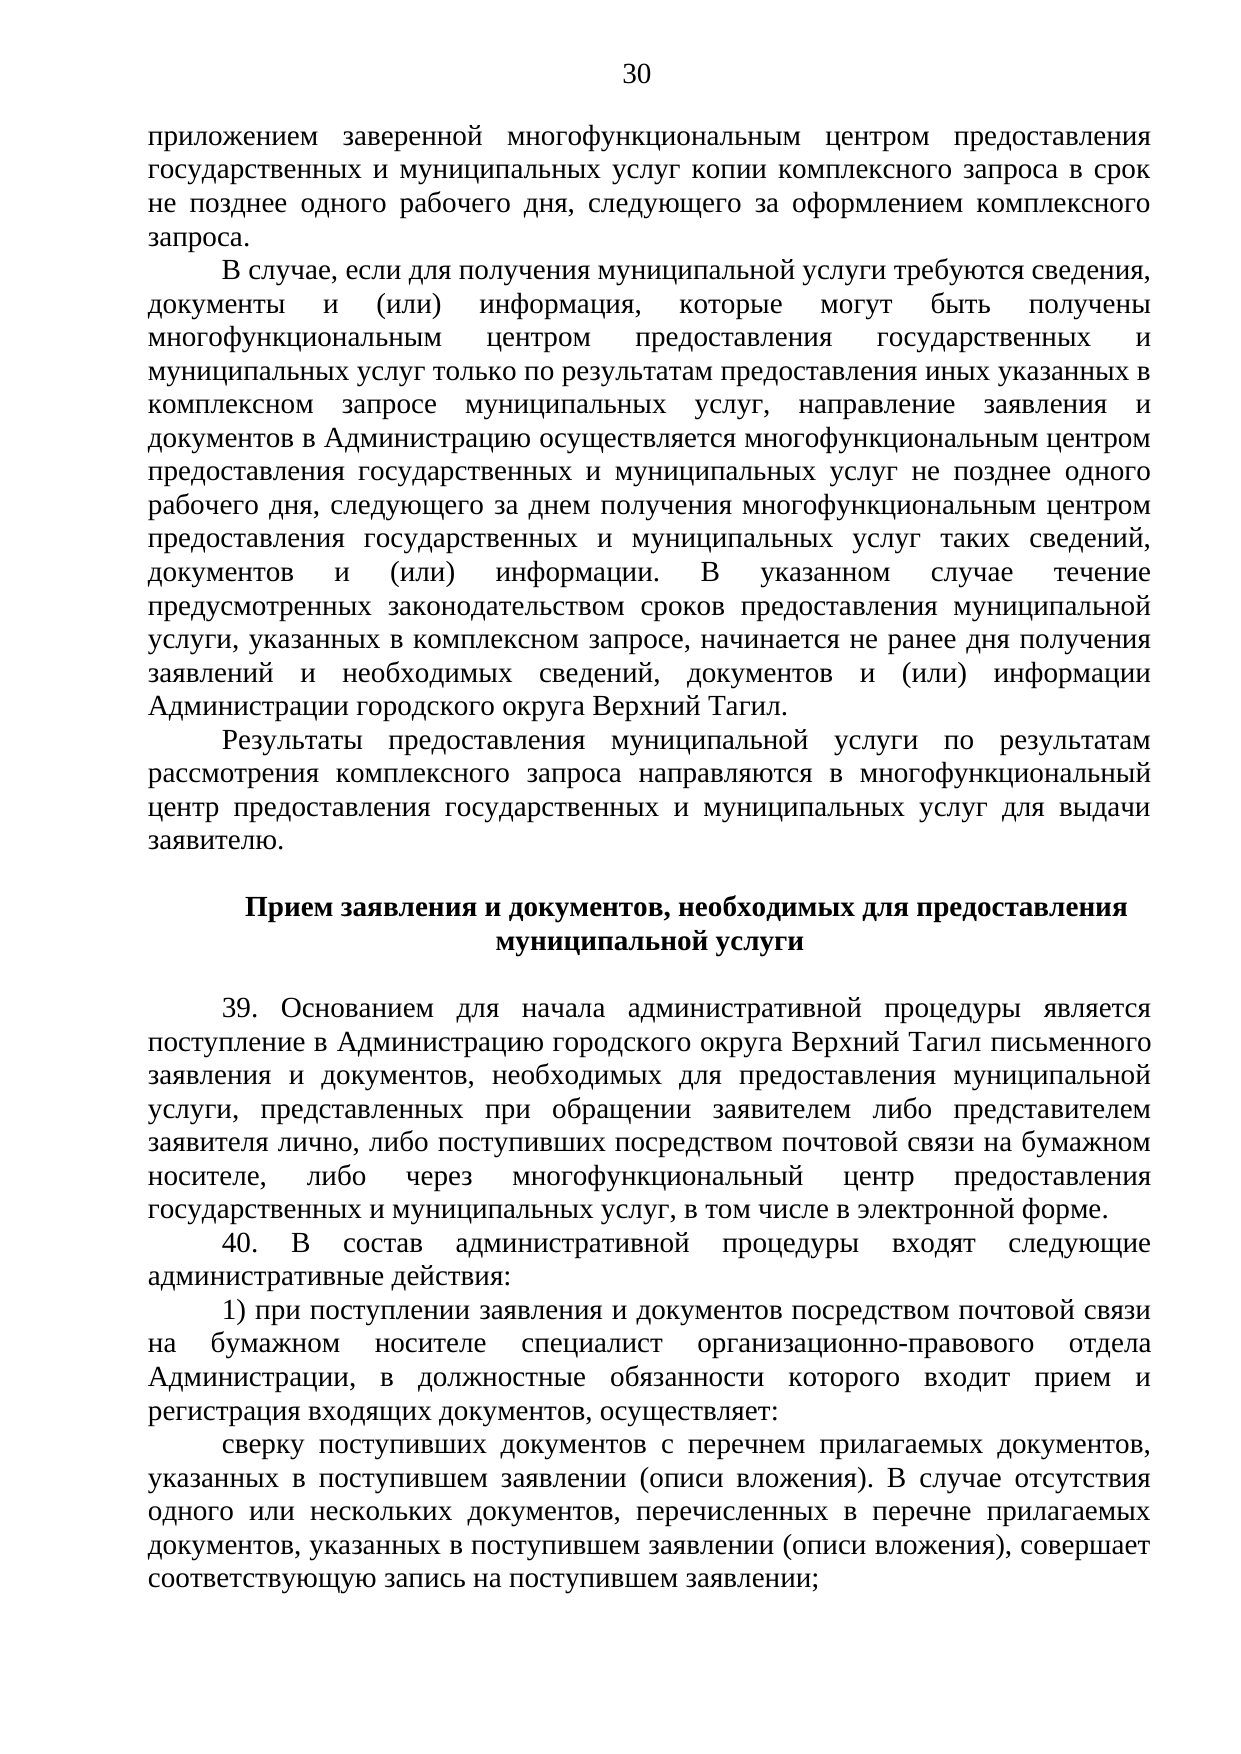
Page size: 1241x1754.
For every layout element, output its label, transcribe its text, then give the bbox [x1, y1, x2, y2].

text сверку поступивших документов с перечнем прилагаемых документов, указанных в поступившем заявлении (описи вложения). В случае отсутствия одного или нескольких документов, перечисленных в перечне прилагаемых документов, указанных в поступившем заявлении (описи вложения), совершает соответствующую запись на поступившем заявлении; [148, 1426, 1152, 1594]
text 40. В состав административной процедуры входят следующие административные действия: [148, 1225, 1152, 1292]
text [148, 118, 1152, 252]
text В случае, если для получения муниципальной услуги требуются сведения, документы и (или) информация, которые могут быть получены многофункциональным центром предоставления государственных и муниципальных услуг только по результатам предоставления иных указанных в комплексном запросе муниципальных услуг, направление заявления и документов в Администрацию осуществляется многофункциональным центром предоставления государственных и муниципальных услуг не позднее одного рабочего дня, следующего за днем получения многофункциональным центром предоставления государственных и муниципальных услуг таких сведений, документов и (или) информации. В указанном случае течение предусмотренных законодательством сроков предоставления муниципальной услуги, указанных в комплексном запросе, начинается не ранее дня получения заявлений и необходимых сведений, документов и (или) информации Администрации городского округа Верхний Тагил. [148, 252, 1152, 722]
text 39. Основанием для начала административной процедуры является поступление в Администрацию городского округа Верхний Тагил письменного заявления и документов, необходимых для предоставления муниципальной услуги, представленных при обращении заявителем либо представителем заявителя лично, либо поступивших посредством почтовой связи на бумажном носителе, либо через многофункциональный центр предоставления государственных и муниципальных услуг, в том числе в электронной форме. [148, 990, 1152, 1225]
text 1) при поступлении заявления и документов посредством почтовой связи на бумажном носителе специалист организационно-правового отдела Администрации, в должностные обязанности которого входит прием и регистрация входящих документов, осуществляет: [148, 1292, 1152, 1426]
text Прием заявления и документов, необходимых для предоставления муниципальной услуги [148, 889, 1152, 957]
text Результаты предоставления муниципальной услуги по результатам рассмотрения комплексного запроса направляются в многофункциональный центр предоставления государственных и муниципальных услуг для выдачи заявителю. [148, 722, 1152, 856]
